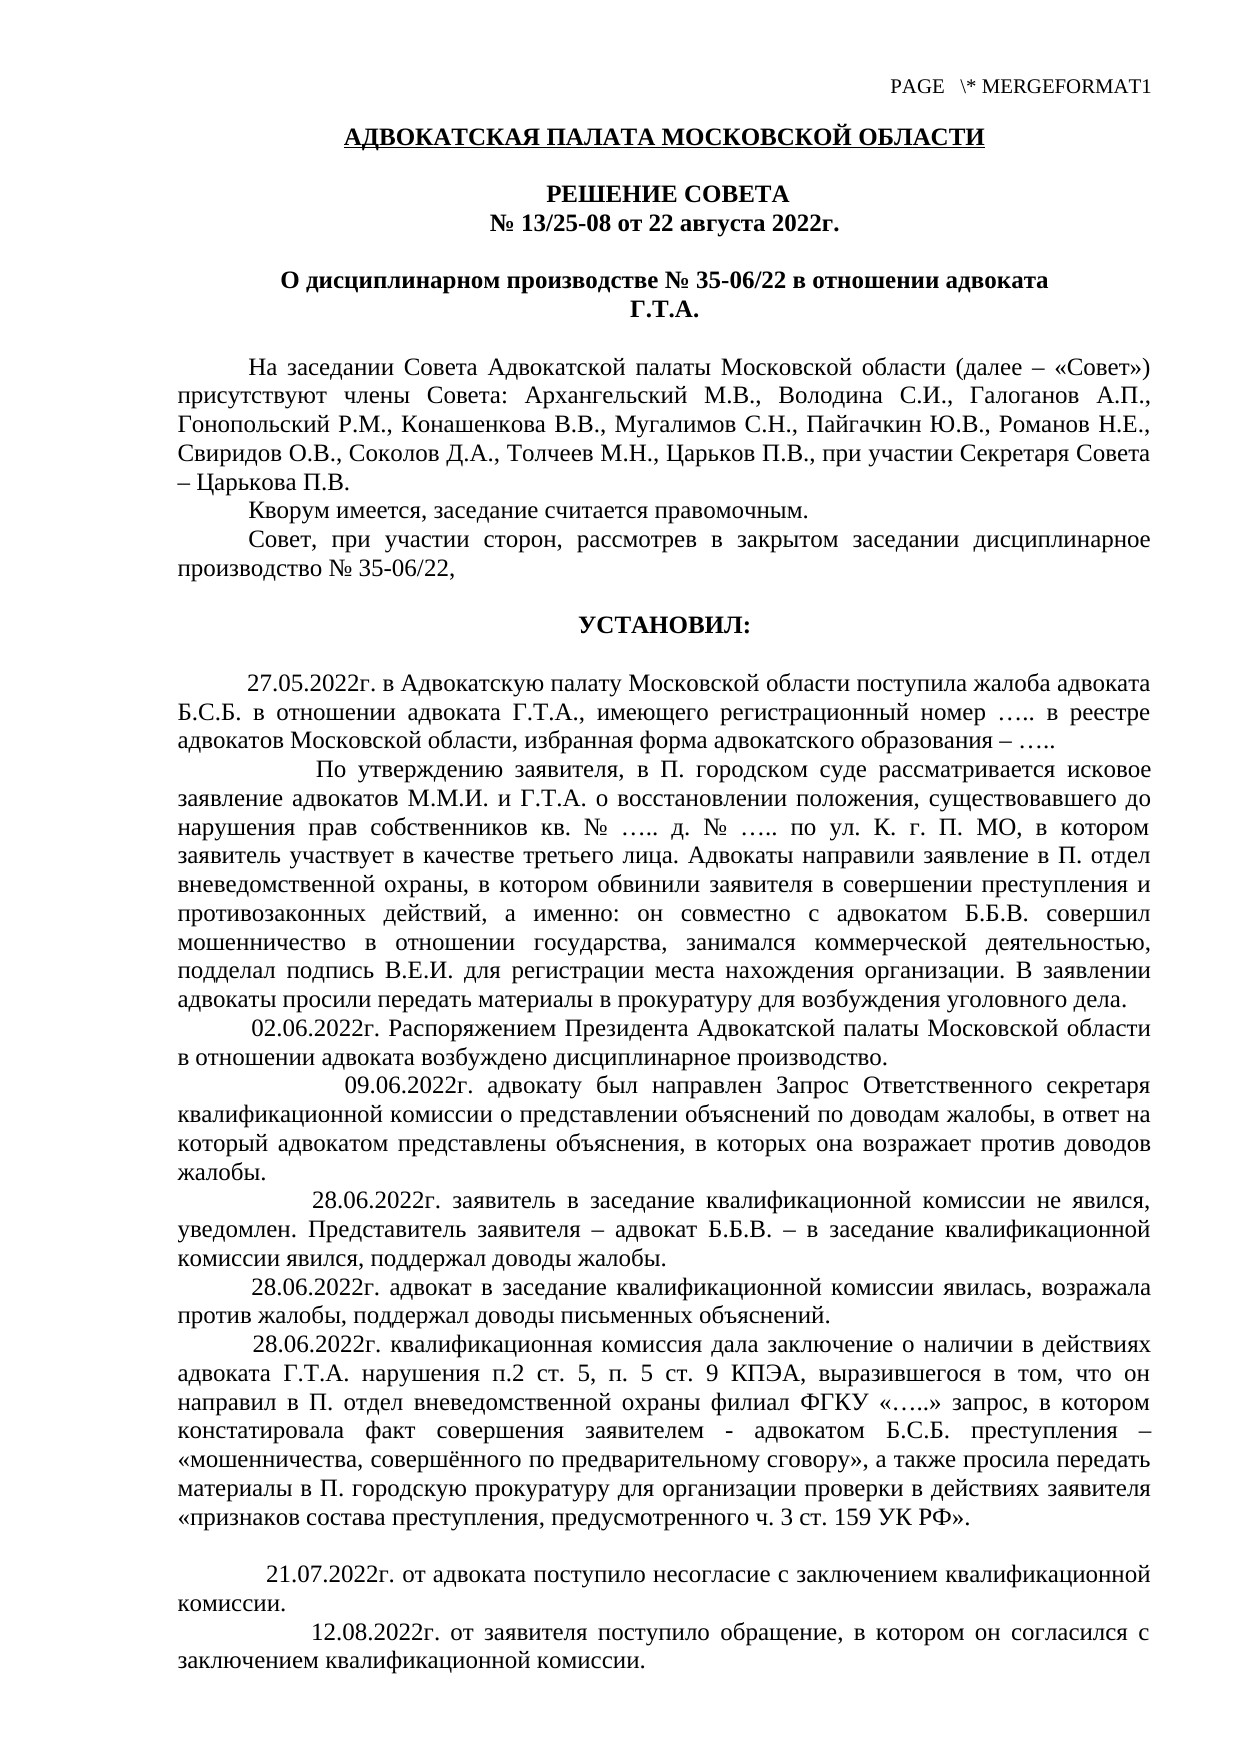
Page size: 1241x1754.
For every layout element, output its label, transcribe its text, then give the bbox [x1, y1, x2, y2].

text 12.08.2022г. от заявителя поступило обращение, в котором он согласился с заключением квалификационной комиссии. [177, 1617, 1152, 1674]
text По утверждению заявителя, в П. городском суде рассматривается исковое заявление адвокатов М.М.И. и Г.Т.А. о восстановлении положения, существовавшего до нарушения прав собственников кв. № ….. д. № ….. по ул. К. г. П. МО, в котором заявитель участвует в качестве третьего лица. Адвокаты направили заявление в П. отдел вневедомственной охраны, в котором обвинили заявителя в совершении преступления и противозаконных действий, а именно: он совместно с адвокатом Б.Б.В. совершил мошенничество в отношении государства, занимался коммерческой деятельностью, подделал подпись В.Е.И. для регистрации места нахождения организации. В заявлении адвокаты просили передать материалы в прокуратуру для возбуждения уголовного дела. [177, 754, 1152, 1013]
text 02.06.2022г. Распоряжением Президента Адвокатской палаты Московской области в отношении адвоката возбуждено дисциплинарное производство. [177, 1013, 1152, 1071]
text 21.07.2022г. от адвоката поступило несогласие с заключением квалификационной комиссии. [177, 1559, 1152, 1617]
text 09.06.2022г. адвокату был направлен Запрос Ответственного секретаря квалификационной комиссии о представлении объяснений по доводам жалобы, в ответ на который адвокатом представлены объяснения, в которых она возражает против доводов жалобы. [177, 1071, 1152, 1186]
text 28.06.2022г. заявитель в заседание квалификационной комиссии не явился, уведомлен. Представитель заявителя – адвокат Б.Б.В. – в заседание квалификационной комиссии явился, поддержал доводы жалобы. [177, 1186, 1152, 1272]
text Г.Т.А. [177, 294, 1152, 323]
text Совет, при участии сторон, рассмотрев в закрытом заседании дисциплинарное производство № 35-06/22, [177, 524, 1152, 582]
text 28.06.2022г. адвокат в заседание квалификационной комиссии явилась, возражала против жалобы, поддержал доводы письменных объяснений. [177, 1272, 1152, 1329]
text 27.05.2022г. в Адвокатскую палату Московской области поступила жалоба адвоката Б.С.Б. в отношении адвоката Г.Т.А., имеющего регистрационный номер ….. в реестре адвокатов Московской области, избранная форма адвокатского образования – ….. [177, 668, 1152, 754]
text 28.06.2022г. квалификационная комиссия дала заключение о наличии в действиях адвоката Г.Т.А. нарушения п.2 ст. 5, п. 5 ст. 9 КПЭА, выразившегося в том, что он направил в П. отдел вневедомственной охраны филиал ФГКУ «…..» запрос, в котором констатировала факт совершения заявителем - адвокатом Б.С.Б. преступления – «мошенничества, совершённого по предварительному сговору», а также просила передать материалы в П. городскую прокуратуру для организации проверки в действиях заявителя «признаков состава преступления, предусмотренного ч. 3 ст. 159 УК РФ». [177, 1329, 1152, 1531]
text УСТАНОВИЛ: [177, 611, 1152, 639]
text адвокатская палата московской области [177, 122, 1152, 151]
text На заседании Совета Адвокатской палаты Московской области (далее – «Совет») присутствуют члены Совета: Архангельский М.В., Володина С.И., Галоганов А.П., Гонопольский Р.М., Конашенкова В.В., Мугалимов С.Н., Пайгачкин Ю.В., Романов Н.Е., Свиридов О.В., Соколов Д.А., Толчеев М.Н., Царьков П.В., при участии Секретаря Совета – Царькова П.В. [177, 352, 1152, 496]
text Решение СОВЕТА [472, 179, 1152, 208]
text Кворум имеется, заседание считается правомочным. [177, 496, 1152, 524]
text О дисциплинарном производстве № 35-06/22 в отношении адвоката [177, 266, 1152, 294]
text № 13/25-08 от 22 августа 2022г. [177, 208, 1152, 237]
